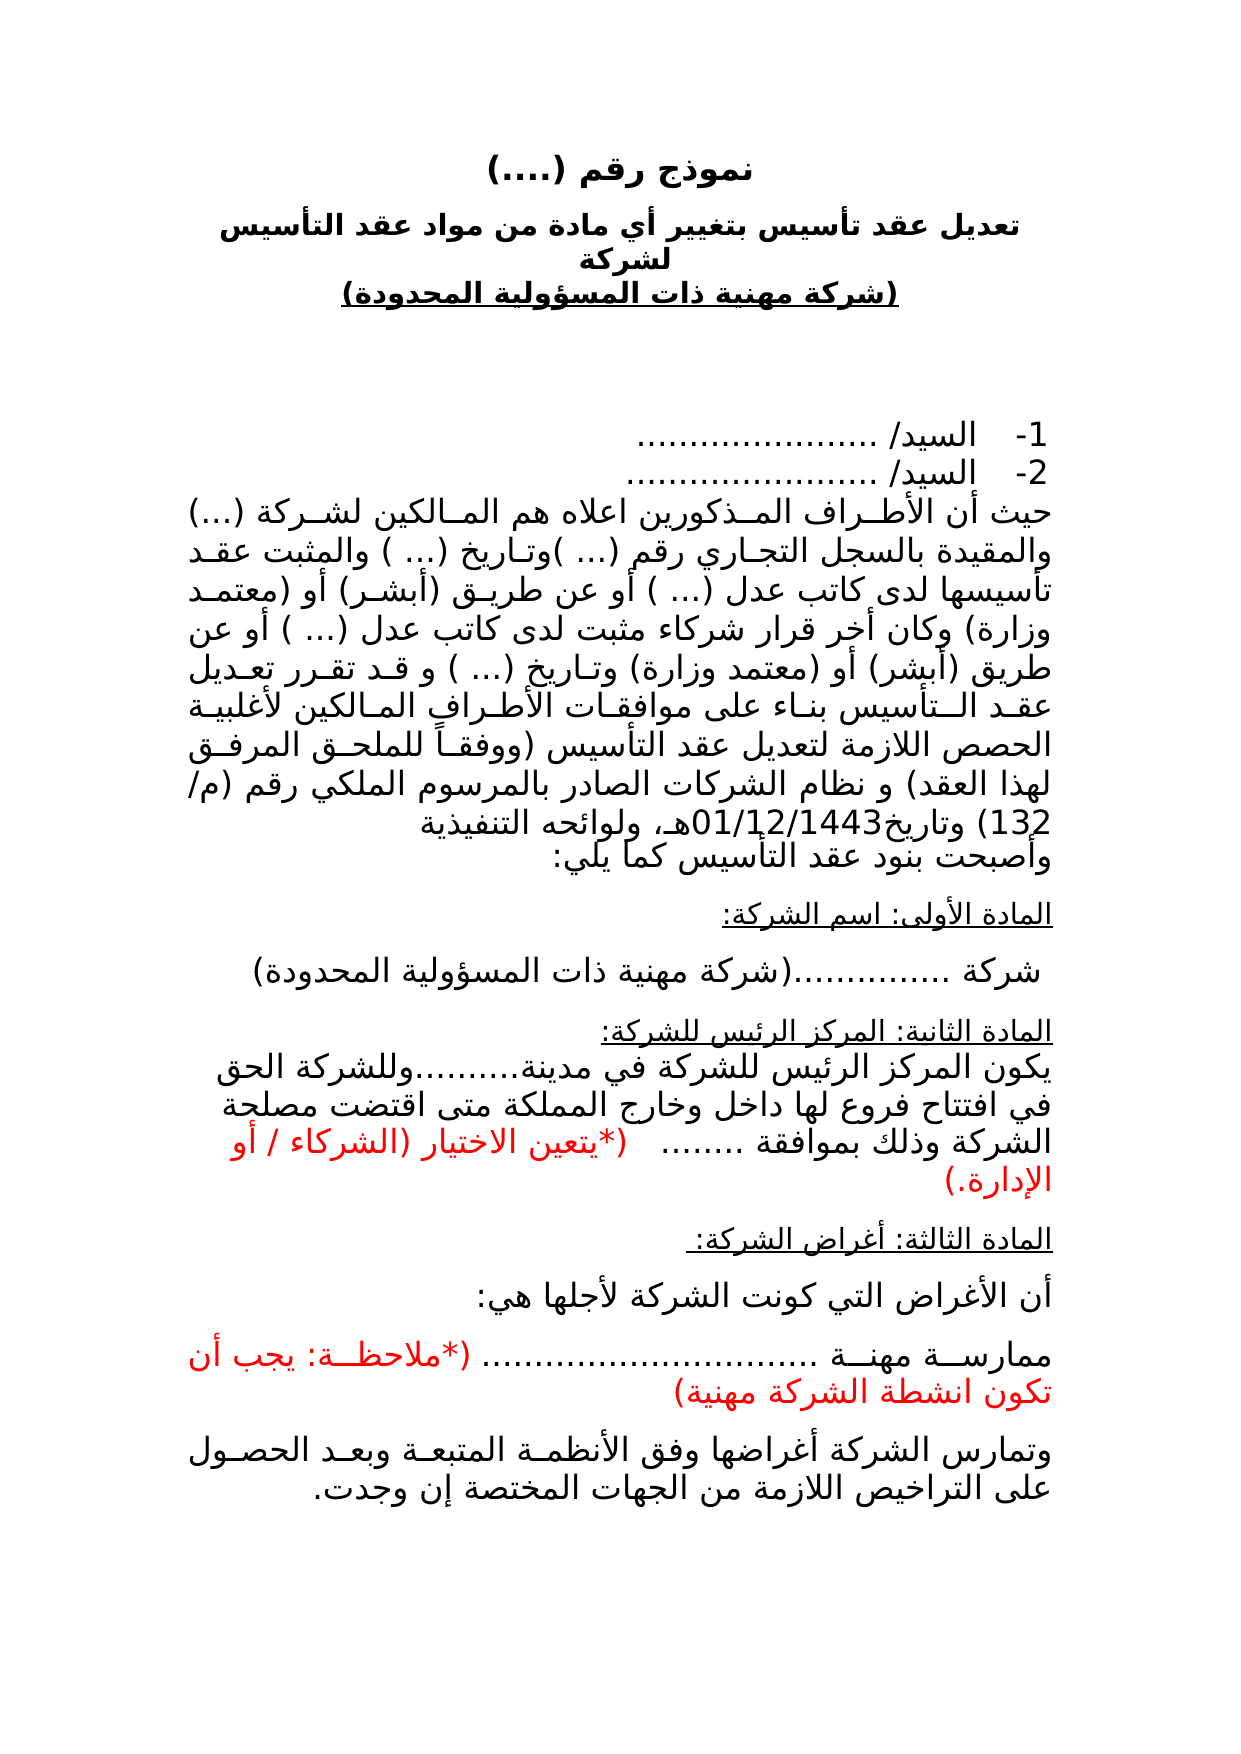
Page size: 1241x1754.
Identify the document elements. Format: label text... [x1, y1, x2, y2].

text وتمارس الشركة أغراضها وفق الأنظمة المتبعة وبعد الحصول على التراخيص اللازمة من الجهات المختصة إن وجدت. [187, 1432, 1053, 1507]
text المادة الثالثة: أغراض الشركة: [187, 1219, 1053, 1257]
text حيث أن الأطراف المذكورين اعلاه هم المالكين لشركة (...) والمقيدة بالسجل التجاري رقم (... )وتاريخ (... ) والمثبت عقد تأسيسها لدى كاتب عدل (... ) أو عن طريق (أبشر) أو (معتمد وزارة) وكان أخر قرار شركاء مثبت لدى كاتب عدل (... ) أو عن طريق (أبشر) أو (معتمد وزارة) وتاريخ (... ) و قد تقرر تعديل عقد الـتأسيس بناء على موافقات الأطراف المالكين لأغلبية الحصص اللازمة لتعديل عقد التأسيس (ووفقاً للملحق المرفق لهذا العقد) و نظام الشركات الصادر بالمرسوم الملكي رقم (م/132) وتاريخ01/12/1443هـ، ولوائحه التنفيذية [187, 493, 1053, 842]
text شركة ...............(شركة مهنية ذات المسؤولية المحدودة) [187, 953, 1053, 990]
text نموذج رقم (....) [187, 150, 1053, 187]
text أن الأغراض التي كونت الشركة لأجلها هي: [187, 1278, 1053, 1315]
list السيد/ ....................... [187, 415, 1015, 454]
text وأصبحت بنود عقد التأسيس كما يلي: [187, 842, 1053, 873]
list السيد/ ........................ [187, 454, 1015, 493]
text (شركة مهنية ذات المسؤولية المحدودة) [187, 276, 1053, 310]
text ممارسة مهنة ................................ (*ملاحظة: يجب أن تكون انشطة الشركة مهنية) [187, 1336, 1053, 1411]
text المادة الثانية: المركز الرئيس للشركة: يكون المركز الرئيس للشركة في مدينة..........وللشركة الحق في افتتاح فروع لها داخل وخارج المملكة متى اقتضت مصلحة الشركة وذلك بموافقة ........ (*يتعين الاختيار (الشركاء / أو الإدارة.) [187, 1011, 1053, 1198]
text تعديل عقد تأسيس بتغيير أي مادة من مواد عقد التأسيس لشركة [187, 208, 1053, 276]
text المادة الأولى: اسم الشركة: [187, 894, 1053, 932]
